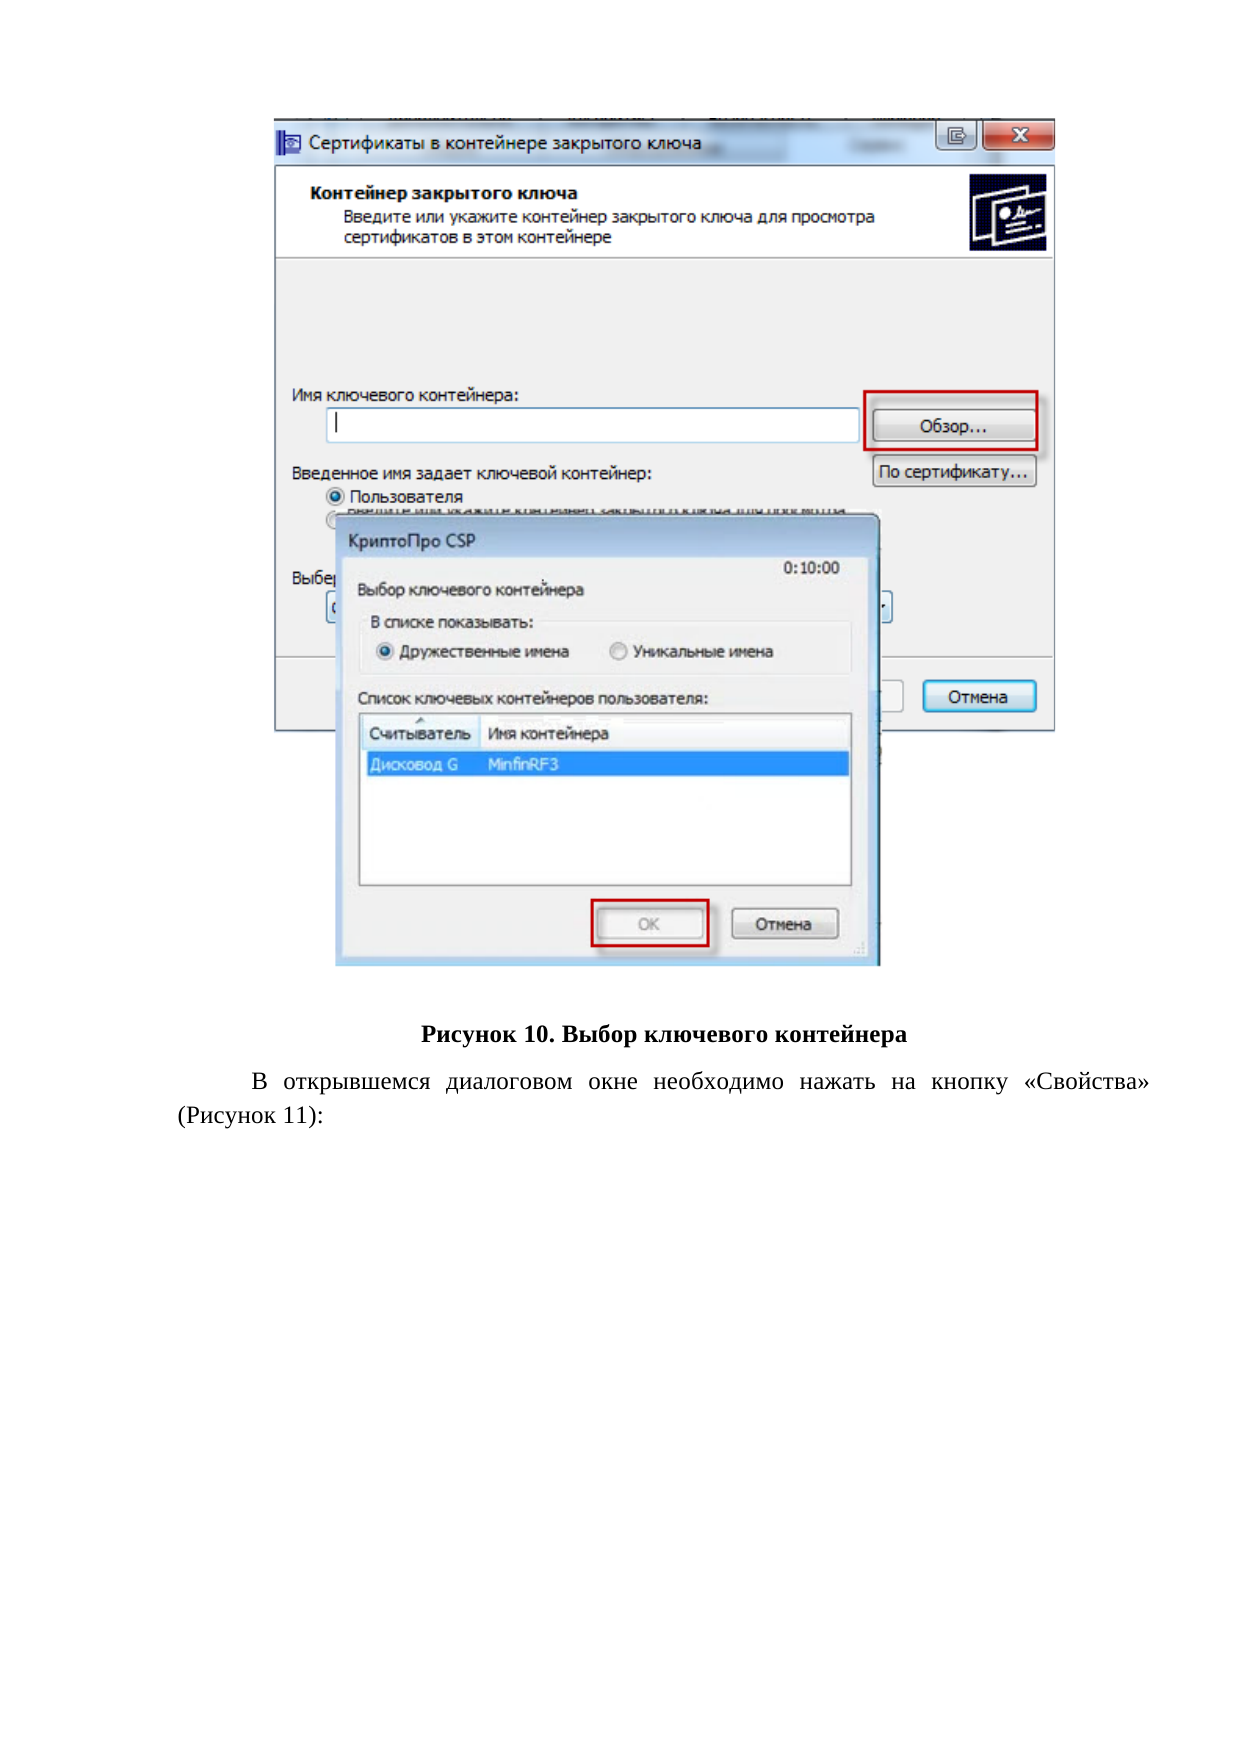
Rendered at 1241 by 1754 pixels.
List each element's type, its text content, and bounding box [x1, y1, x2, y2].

picture [273, 118, 1055, 1007]
text Рисунок 10. Выбор ключевого контейнера [177, 1019, 1152, 1048]
